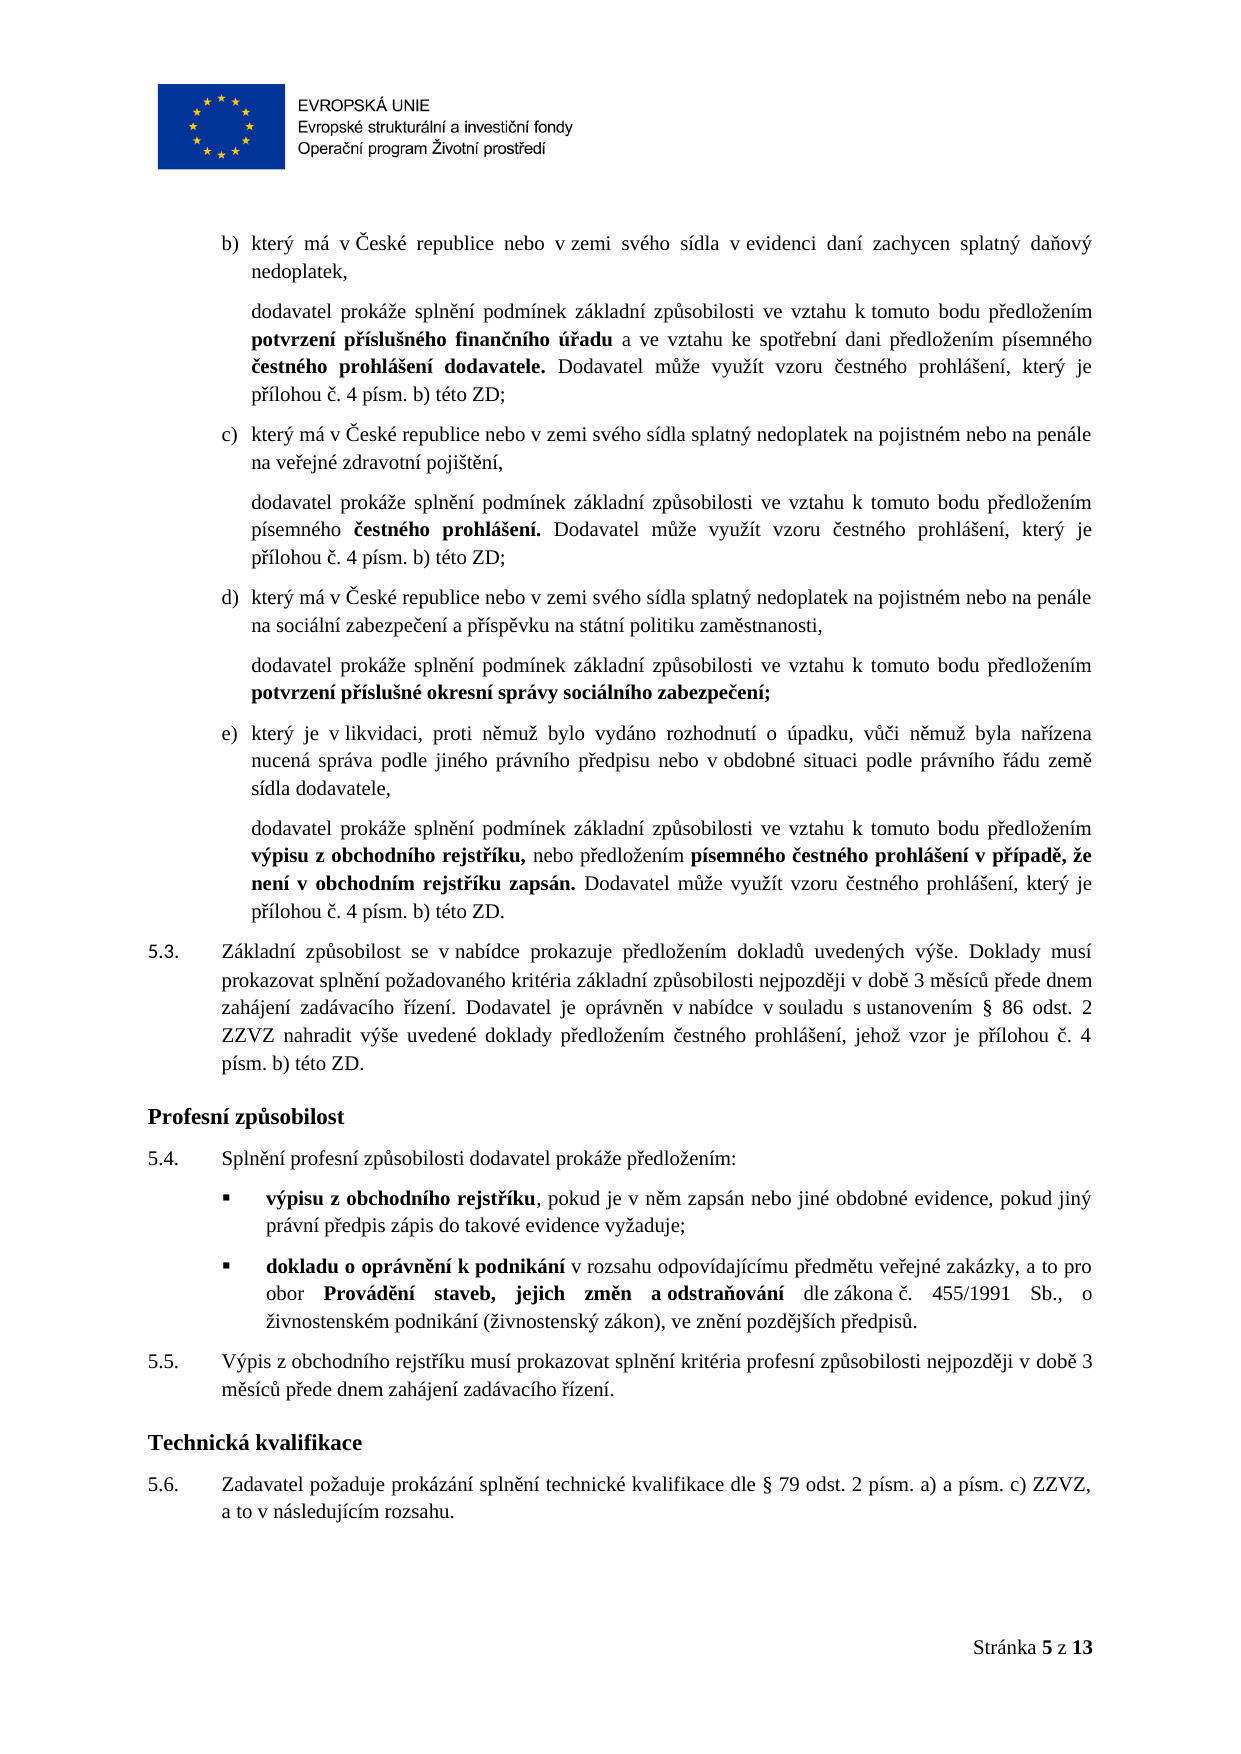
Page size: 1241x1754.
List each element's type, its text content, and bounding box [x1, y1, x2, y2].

list dodavatel prokáže splnění podmínek základní způsobilosti ve vztahu k tomuto bodu předložením písemného čestného prohlášení. Dodavatel může využít vzoru čestného prohlášení, který je přílohou č. 4 písm. b) této ZD; [251, 490, 1093, 569]
list který má v České republice nebo v zemi svého sídla v evidenci daní zachycen splatný daňový nedoplatek, [221, 231, 1093, 283]
list který má v České republice nebo v zemi svého sídla splatný nedoplatek na pojistném nebo na penále na sociální zabezpečení a příspěvku na státní politiku zaměstnanosti, [221, 585, 1093, 637]
list dodavatel prokáže splnění podmínek základní způsobilosti ve vztahu k tomuto bodu předložením výpisu z obchodního rejstříku, nebo předložením písemného čestného prohlášení v případě, že není v obchodním rejstříku zapsán. Dodavatel může využít vzoru čestného prohlášení, který je přílohou č. 4 písm. b) této ZD. [251, 816, 1093, 923]
text Základní způsobilost se v nabídce prokazuje předložením dokladů uvedených výše. Doklady musí prokazovat splnění požadovaného kritéria základní způsobilosti nejpozději v době 3 měsíců přede dnem zahájení zadávacího řízení. Dodavatel je oprávněn v nabídce v souladu s ustanovením § 86 odst. 2 ZZVZ nahradit výše uvedené doklady předložením čestného prohlášení, jehož vzor je přílohou č. 4 písm. b) této ZD. [148, 939, 1093, 1074]
text Profesní způsobilost [148, 1103, 1093, 1129]
text dokladu o oprávnění k podnikání v rozsahu odpovídajícímu předmětu veřejné zakázky, a to pro obor Provádění staveb, jejich změn a odstraňování dle zákona č. 455/1991 Sb., o živnostenském podnikání (živnostenský zákon), ve znění pozdějších předpisů. [221, 1253, 1093, 1333]
list dodavatel prokáže splnění podmínek základní způsobilosti ve vztahu k tomuto bodu předložením potvrzení příslušného finančního úřadu a ve vztahu ke spotřební dani předložením písemného čestného prohlášení dodavatele. Dodavatel může využít vzoru čestného prohlášení, který je přílohou č. 4 písm. b) této ZD; [251, 299, 1093, 406]
text Výpis z obchodního rejstříku musí prokazovat splnění kritéria profesní způsobilosti nejpozději v době 3 měsíců přede dnem zahájení zadávacího řízení. [148, 1349, 1093, 1401]
text Zadavatel požaduje prokázání splnění technické kvalifikace dle § 79 odst. 2 písm. a) a písm. c) ZZVZ, a to v následujícím rozsahu. [148, 1472, 1093, 1523]
list který je v likvidaci, proti němuž bylo vydáno rozhodnutí o úpadku, vůči němuž byla nařízena nucená správa podle jiného právního předpisu nebo v obdobné situaci podle právního řádu země sídla dodavatele, [221, 720, 1093, 800]
text Technická kvalifikace [148, 1429, 1093, 1455]
text výpisu z obchodního rejstříku, pokud je v něm zapsán nebo jiné obdobné evidence, pokud jiný právní předpis zápis do takové evidence vyžaduje; [221, 1186, 1093, 1237]
text Splnění profesní způsobilosti dodavatel prokáže předložením: [148, 1146, 1093, 1170]
list dodavatel prokáže splnění podmínek základní způsobilosti ve vztahu k tomuto bodu předložením potvrzení příslušné okresní správy sociálního zabezpečení; [251, 653, 1093, 704]
list který má v České republice nebo v zemi svého sídla splatný nedoplatek na pojistném nebo na penále na veřejné zdravotní pojištění, [221, 422, 1093, 474]
picture [147, 73, 577, 179]
